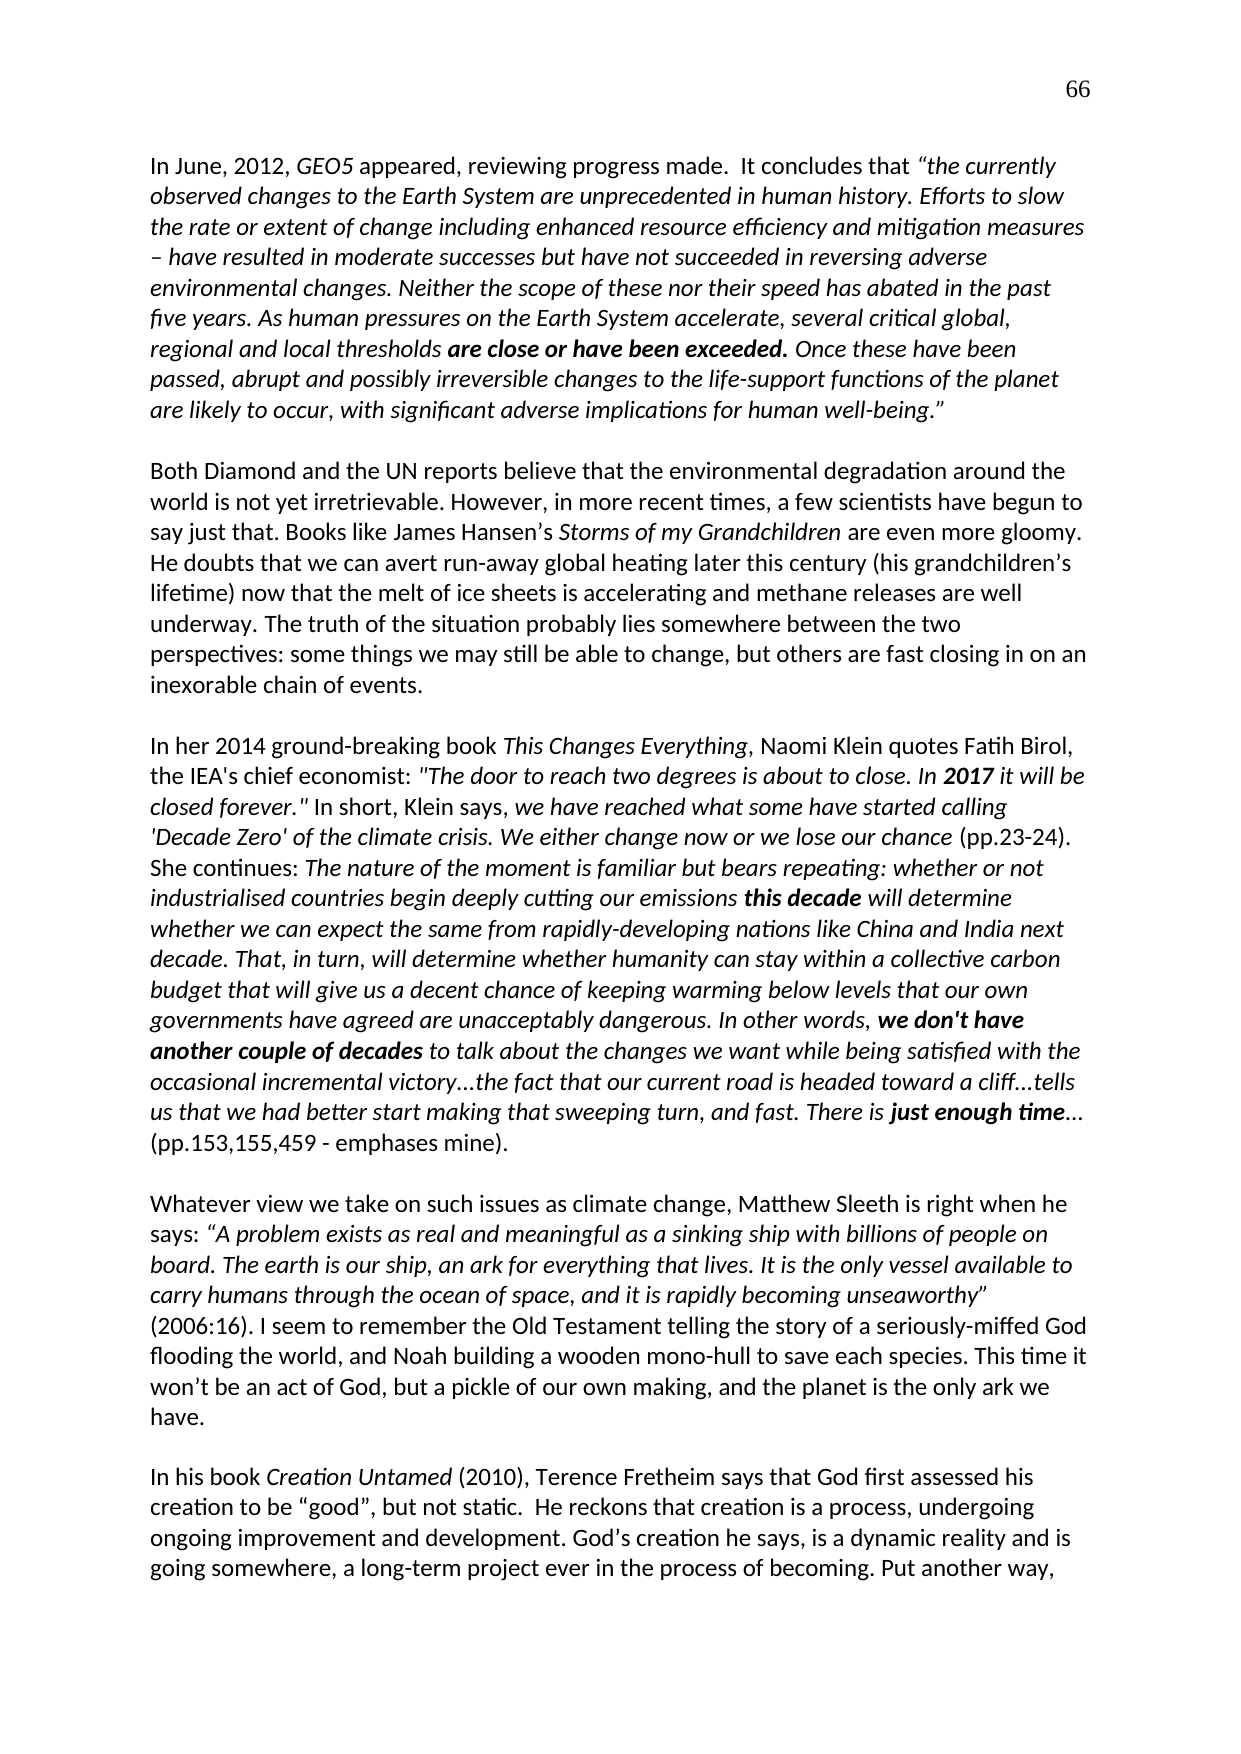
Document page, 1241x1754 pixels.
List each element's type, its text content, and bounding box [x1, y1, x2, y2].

text Whatever view we take on such issues as climate change, Matthew Sleeth is right when he says: “A problem exists as real and meaningful as a sinking ship with billions of people on board. The earth is our ship, an ark for everything that lives. It is the only vessel available to carry humans through the ocean of space, and it is rapidly becoming unseaworthy” (2006:16). I seem to remember the Old Testament telling the story of a seriously-miffed God flooding the world, and Noah building a wooden mono-hull to save each species. This time it won’t be an act of God, but a pickle of our own making, and the planet is the only ark we have. [150, 1188, 1090, 1432]
text Both Diamond and the UN reports believe that the environmental degradation around the world is not yet irretrievable. However, in more recent times, a few scientists have begun to say just that. Books like James Hansen’s Storms of my Grandchildren are even more gloomy. He doubts that we can avert run-away global heating later this century (his grandchildren’s lifetime) now that the melt of ice sheets is accelerating and methane releases are well underway. The truth of the situation probably lies somewhere between the two perspectives: some things we may still be able to change, but others are fast closing in on an inexorable chain of events. [150, 455, 1090, 699]
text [150, 1461, 1090, 1583]
text In June, 2012, GEO5 appeared, reviewing progress made. It concludes that “the currently observed changes to the Earth System are unprecedented in human history. Efforts to slow the rate or extent of change including enhanced resource efficiency and mitigation measures – have resulted in moderate successes but have not succeeded in reversing adverse environmental changes. Neither the scope of these nor their speed has abated in the past five years. As human pressures on the Earth System accelerate, several critical global, regional and local thresholds are close or have been exceeded. Once these have been passed, abrupt and possibly irreversible changes to the life-support functions of the planet are likely to occur, with significant adverse implications for human well-being.” [150, 150, 1090, 425]
text In her 2014 ground-breaking book This Changes Everything, Naomi Klein quotes Fatih Birol, the IEA's chief economist: "The door to reach two degrees is about to close. In 2017 it will be closed forever." In short, Klein says, we have reached what some have started calling 'Decade Zero' of the climate crisis. We either change now or we lose our chance (pp.23-24). She continues: The nature of the moment is familiar but bears repeating: whether or not industrialised countries begin deeply cutting our emissions this decade will determine whether we can expect the same from rapidly-developing nations like China and India next decade. That, in turn, will determine whether humanity can stay within a collective carbon budget that will give us a decent chance of keeping warming below levels that our own governments have agreed are unacceptably dangerous. In other words, we don't have another couple of decades to talk about the changes we want while being satisfied with the occasional incremental victory...the fact that our current road is headed toward a cliff...tells us that we had better start making that sweeping turn, and fast. There is just enough time... (pp.153,155,459 - emphases mine). [150, 730, 1090, 1157]
